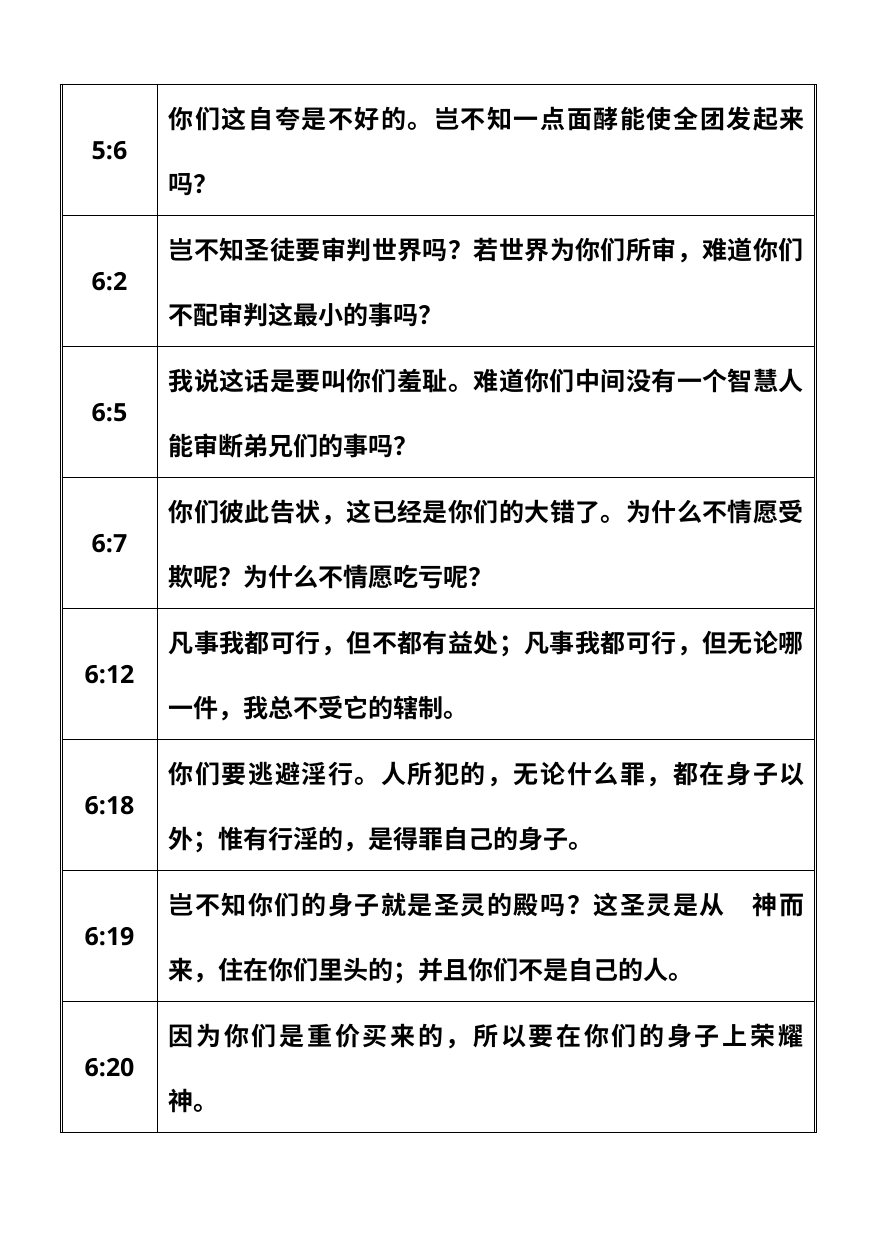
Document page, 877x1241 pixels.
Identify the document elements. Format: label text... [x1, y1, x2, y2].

table_cell 因为你们是重价买来的，所以要在你们的身子上荣耀 神。 [158, 1002, 814, 1132]
table_cell 你们要逃避淫行。人所犯的，无论什么罪，都在身子以外；惟有行淫的，是得罪自己的身子。 [158, 740, 814, 870]
table_cell 6:19 [63, 871, 157, 1001]
table_cell 6:12 [63, 609, 157, 739]
table_cell 凡事我都可行，但不都有益处；凡事我都可行，但无论哪一件，我总不受它的辖制。 [158, 609, 814, 739]
table_cell 岂不知你们的身子就是圣灵的殿吗？这圣灵是从 神而来，住在你们里头的；并且你们不是自己的人。 [158, 871, 814, 1001]
table_cell 5:6 [63, 85, 157, 215]
table_cell 你们彼此告状，这已经是你们的大错了。为什么不情愿受欺呢？为什么不情愿吃亏呢？ [158, 478, 814, 608]
table_cell 6:7 [63, 478, 157, 608]
table_cell 6:18 [63, 740, 157, 870]
table_cell 我说这话是要叫你们羞耻。难道你们中间没有一个智慧人能审断弟兄们的事吗？ [158, 347, 814, 477]
table_cell 你们这自夸是不好的。岂不知一点面酵能使全团发起来吗？ [158, 85, 814, 215]
table_cell 6:20 [63, 1002, 157, 1132]
table_cell 6:5 [63, 347, 157, 477]
table_cell 6:2 [63, 216, 157, 346]
table_cell 岂不知圣徒要审判世界吗？若世界为你们所审，难道你们不配审判这最小的事吗？ [158, 216, 814, 346]
